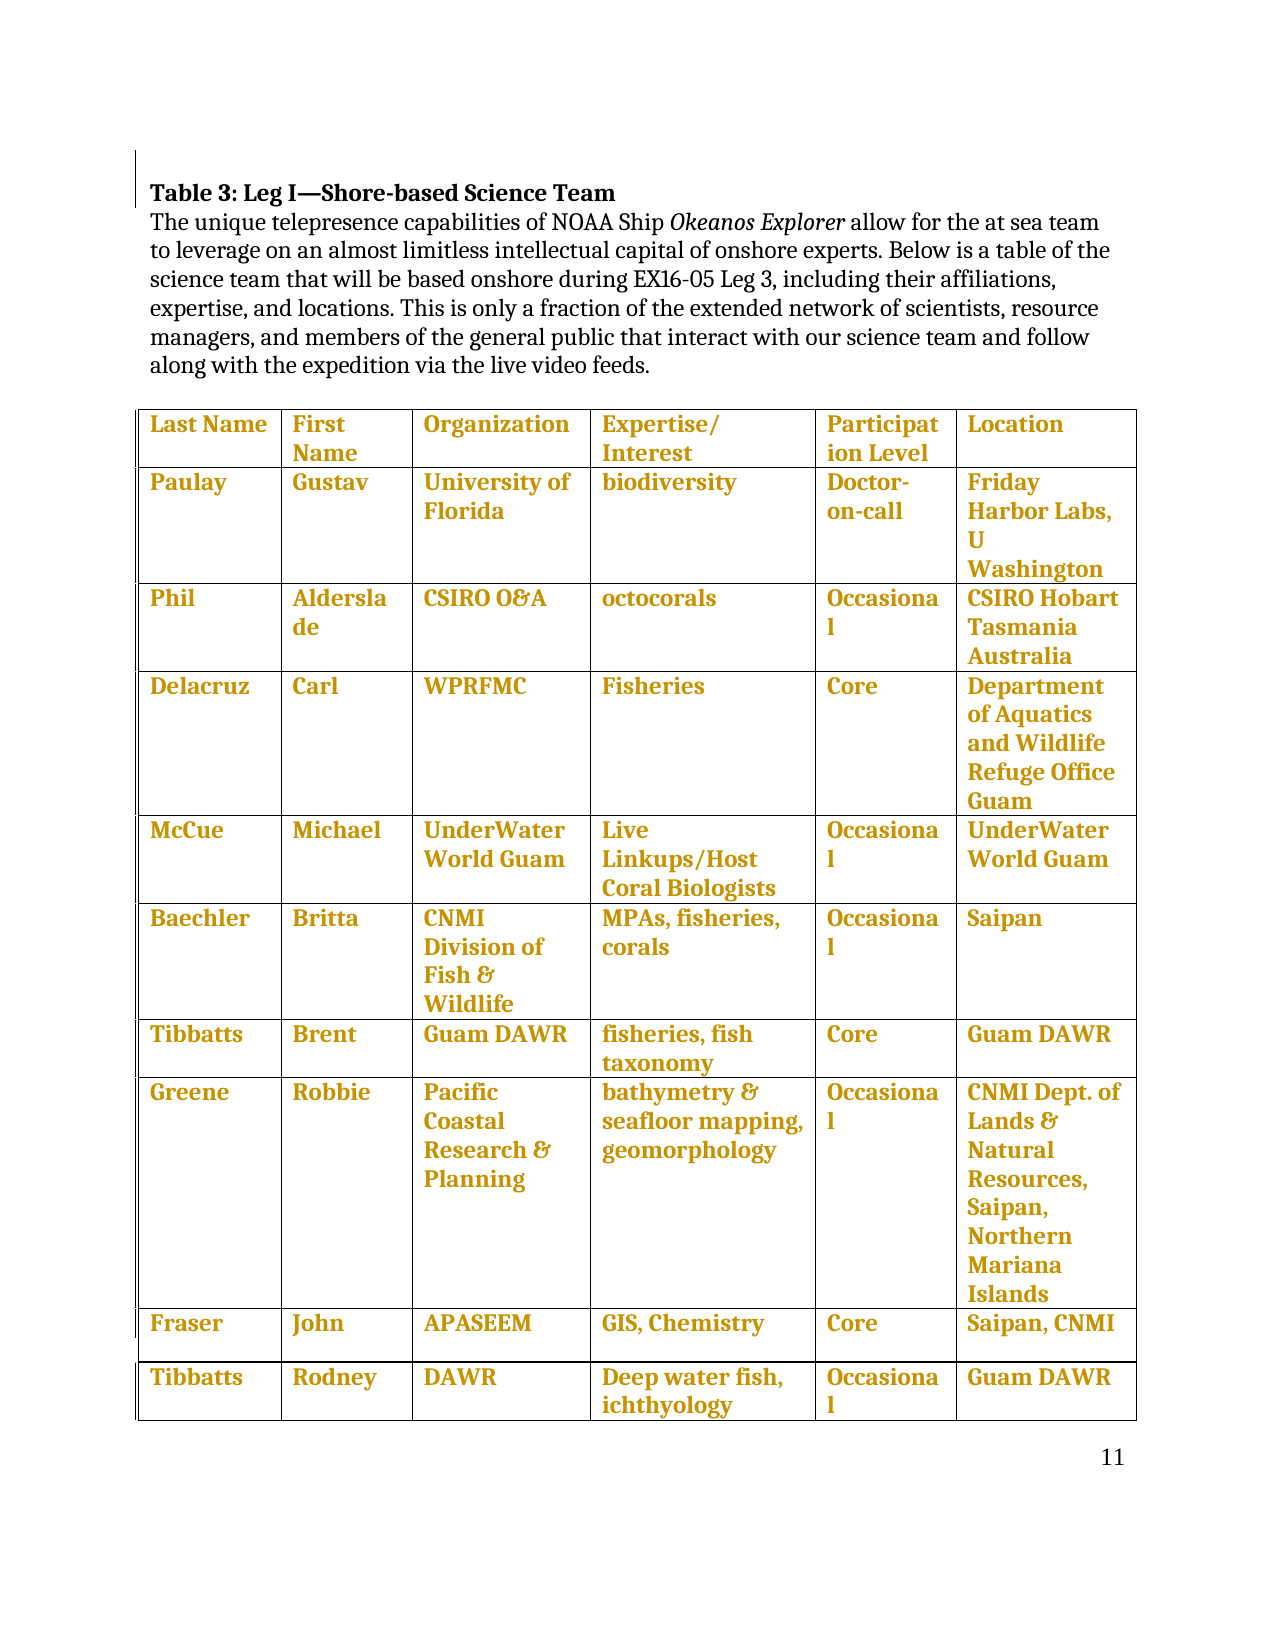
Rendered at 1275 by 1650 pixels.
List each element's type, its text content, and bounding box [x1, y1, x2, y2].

table_cell biodiversity [591, 468, 815, 583]
table_cell Tibbatts [139, 1363, 281, 1420]
table_cell CNMI Dept. of Lands & Natural Resources, Saipan, Northern Mariana Islands [957, 1078, 1136, 1308]
table_cell Guam DAWR [957, 1020, 1136, 1077]
table_cell octocorals [591, 584, 815, 671]
table_cell Doctor-on-call [816, 468, 956, 583]
table_cell Britta [282, 904, 412, 1019]
text Table 3: Leg I—Shore-based Science Team [150, 179, 1125, 207]
table_cell Rodney [282, 1363, 412, 1420]
table_cell Occasional [816, 904, 956, 1019]
table_cell MPAs, fisheries, corals [591, 904, 815, 1019]
table_cell Fisheries [591, 672, 815, 815]
table_cell Baechler [139, 904, 281, 1019]
table_header Organization [413, 410, 590, 467]
table_cell Core [816, 1309, 956, 1361]
table_cell UnderWater World Guam [413, 816, 590, 903]
table_cell UnderWater World Guam [957, 816, 1136, 903]
table_header First Name [282, 410, 412, 467]
table_header Expertise/ Interest [591, 410, 815, 467]
table_header Participation Level [816, 410, 956, 467]
table_cell Paulay [139, 468, 281, 583]
table_cell Carl [282, 672, 412, 815]
table_cell CNMI Division of Fish & Wildlife [413, 904, 590, 1019]
table_cell University of Florida [413, 468, 590, 583]
table_cell WPRFMC [413, 672, 590, 815]
table_header Last Name [139, 410, 281, 467]
table_cell GIS, Chemistry [591, 1309, 815, 1361]
table_cell fisheries, fish taxonomy [591, 1020, 815, 1077]
table_cell Live Linkups/Host Coral Biologists [591, 816, 815, 903]
table_cell Phil [139, 584, 281, 671]
table_cell Brent [282, 1020, 412, 1077]
table_cell McCue [139, 816, 281, 903]
table_cell CSIRO Hobart Tasmania Australia [957, 584, 1136, 671]
text The unique telepresence capabilities of NOAA Ship Okeanos Explorer allow for the at sea team to leverage on an almost limitless intellectual capital of onshore experts. Below is a table of the science team that will be based onshore during EX16-05 Leg 3, including their affiliations, expertise, and locations. This is only a fraction of the extended network of scientists, resource managers, and members of the general public that interact with our science team and follow along with the expedition via the live video feeds. [150, 207, 1125, 380]
table_cell Occasional [816, 1078, 956, 1308]
table_cell Occasional [816, 816, 956, 903]
table_cell Greene [139, 1078, 281, 1308]
table_cell CSIRO O&A [413, 584, 590, 671]
table_cell Occasional [816, 1363, 956, 1420]
table_cell Saipan [957, 904, 1136, 1019]
table_cell Alderslade [282, 584, 412, 671]
table_cell John [282, 1309, 412, 1361]
table_cell APASEEM [413, 1309, 590, 1361]
table_header Location [957, 410, 1136, 467]
table_cell Guam DAWR [957, 1363, 1136, 1420]
table_cell Fraser [139, 1309, 281, 1361]
table_cell Robbie [282, 1078, 412, 1308]
table_cell Michael [282, 816, 412, 903]
table_cell Occasional [816, 584, 956, 671]
table_cell Guam DAWR [413, 1020, 590, 1077]
table_cell DAWR [413, 1363, 590, 1420]
table_cell Deep water fish, ichthyology [591, 1363, 815, 1420]
table_cell Gustav [282, 468, 412, 583]
table_cell Core [816, 1020, 956, 1077]
table_cell Department of Aquatics and Wildlife Refuge Office Guam [957, 672, 1136, 815]
table_cell bathymetry & seafloor mapping, geomorphology [591, 1078, 815, 1308]
table_cell Core [816, 672, 956, 815]
table_cell Tibbatts [139, 1020, 281, 1077]
table_cell Delacruz [139, 672, 281, 815]
table_cell Pacific Coastal Research & Planning [413, 1078, 590, 1308]
table_cell Friday Harbor Labs, U Washington [957, 468, 1136, 583]
table_cell Saipan, CNMI [957, 1309, 1136, 1361]
